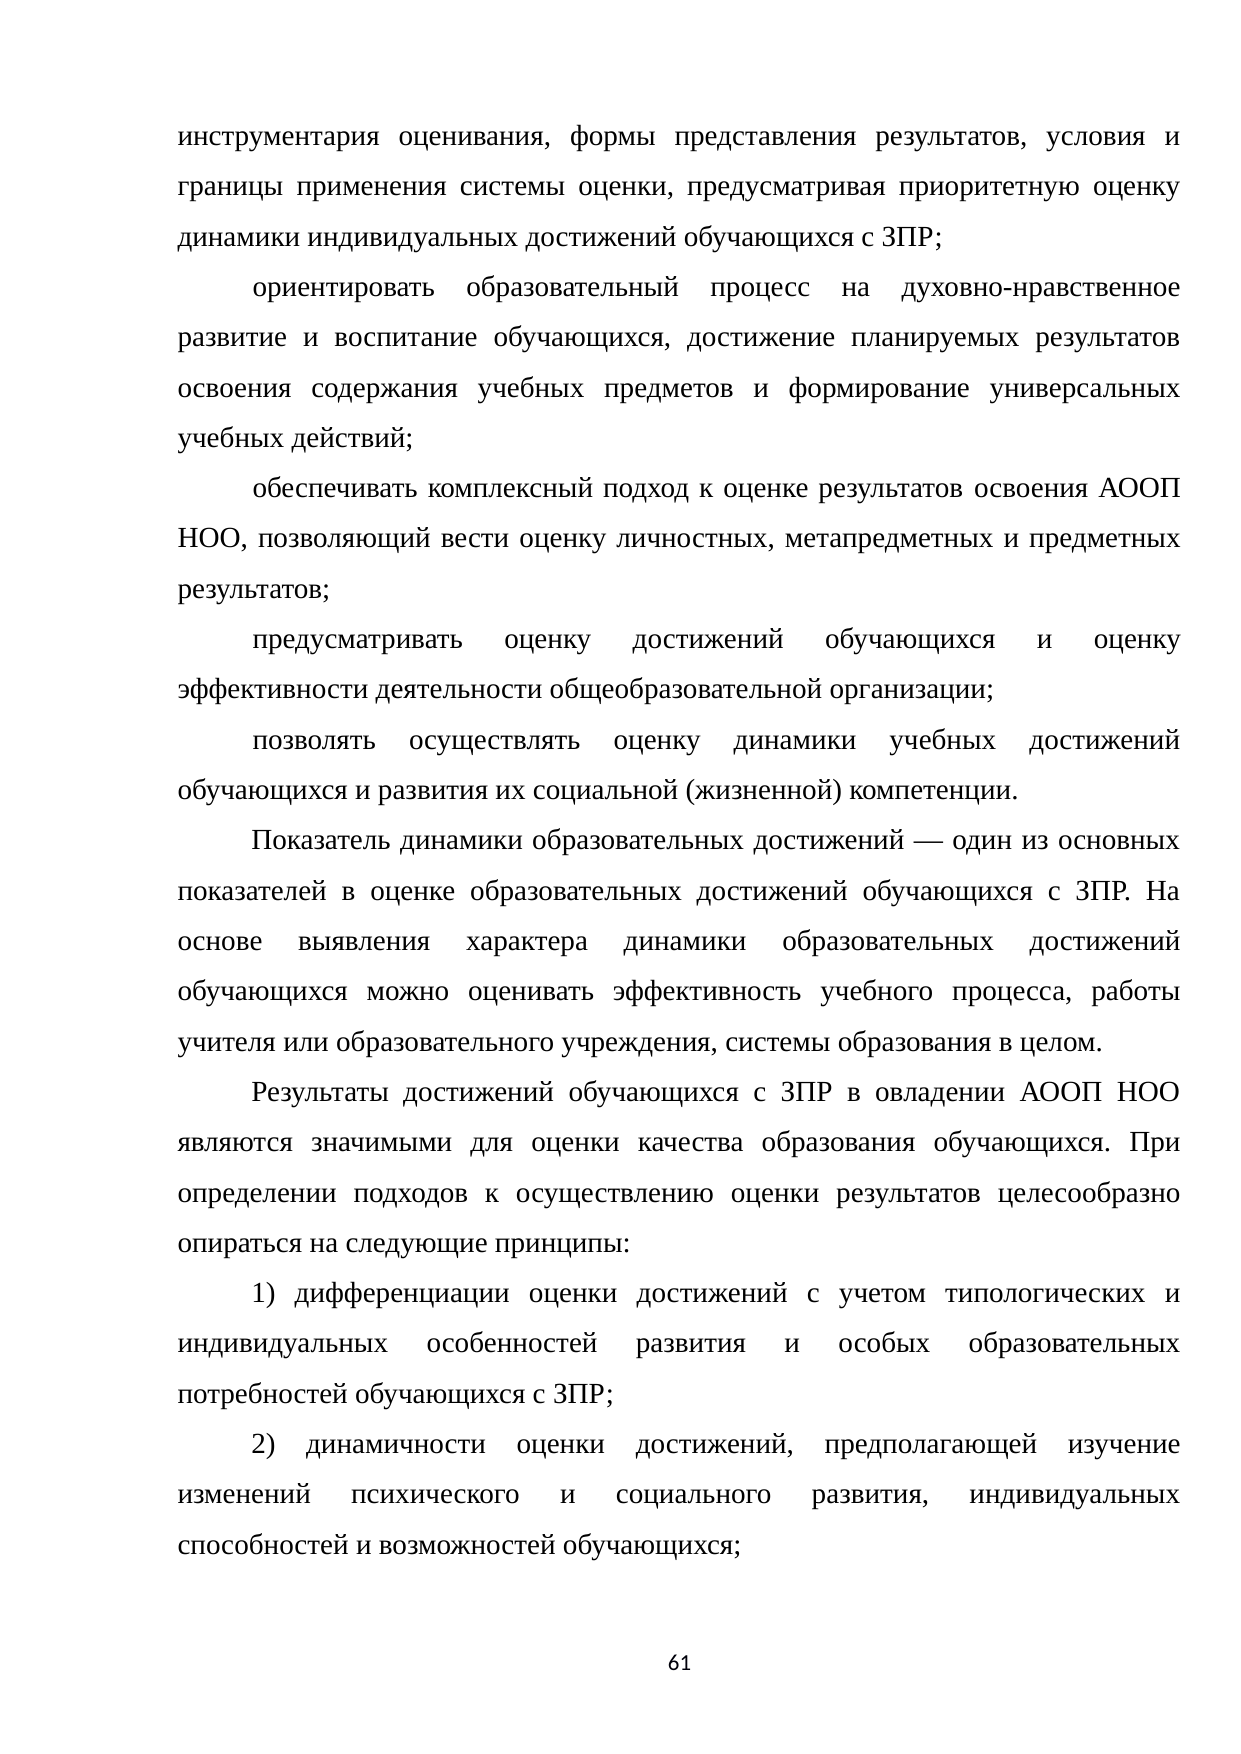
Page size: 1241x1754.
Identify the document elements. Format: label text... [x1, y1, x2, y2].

text обеспечивать комплексный подход к оценке результатов освоения АООП НОО, позволяющий вести оценку личностных, метапредметных и предметных результатов; [177, 470, 1181, 604]
text предусматривать оценку достижений обучающихся и оценку эффективности деятельности общеобразовательной организации; [177, 621, 1181, 705]
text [177, 118, 1181, 252]
text позволять осуществлять оценку динамики учебных достижений обучающихся и развития их социальной (жизненной) компетенции. [177, 722, 1181, 806]
text 1) дифференциации оценки достижений с учетом типологических и индивидуальных особенностей развития и особых образовательных потребностей обучающихся с ЗПР; [177, 1275, 1181, 1409]
text ориентировать образовательный процесс на духовно-нравственное развитие и воспитание обучающихся, достижение планируемых результатов освоения содержания учебных предметов и формирование универсальных учебных действий; [177, 269, 1181, 453]
text Показатель динамики образовательных достижений — один из основных показателей в оценке образовательных достижений обучающихся с ЗПР. На основе выявления характера динамики образовательных достижений обучающихся можно оценивать эффективность учебного процесса, работы учителя или образовательного учреждения, системы образования в целом. [177, 822, 1181, 1057]
text Результаты достижений обучающихся с ЗПР в овладении АООП НОО являются значимыми для оценки качества образования обучающихся. При определении подходов к осуществлению оценки результатов целесообразно опираться на следующие принципы: [177, 1074, 1181, 1258]
text 2) динамичности оценки достижений, предполагающей изучение изменений психического и социального развития, индивидуальных способностей и возможностей обучающихся; [177, 1426, 1181, 1560]
